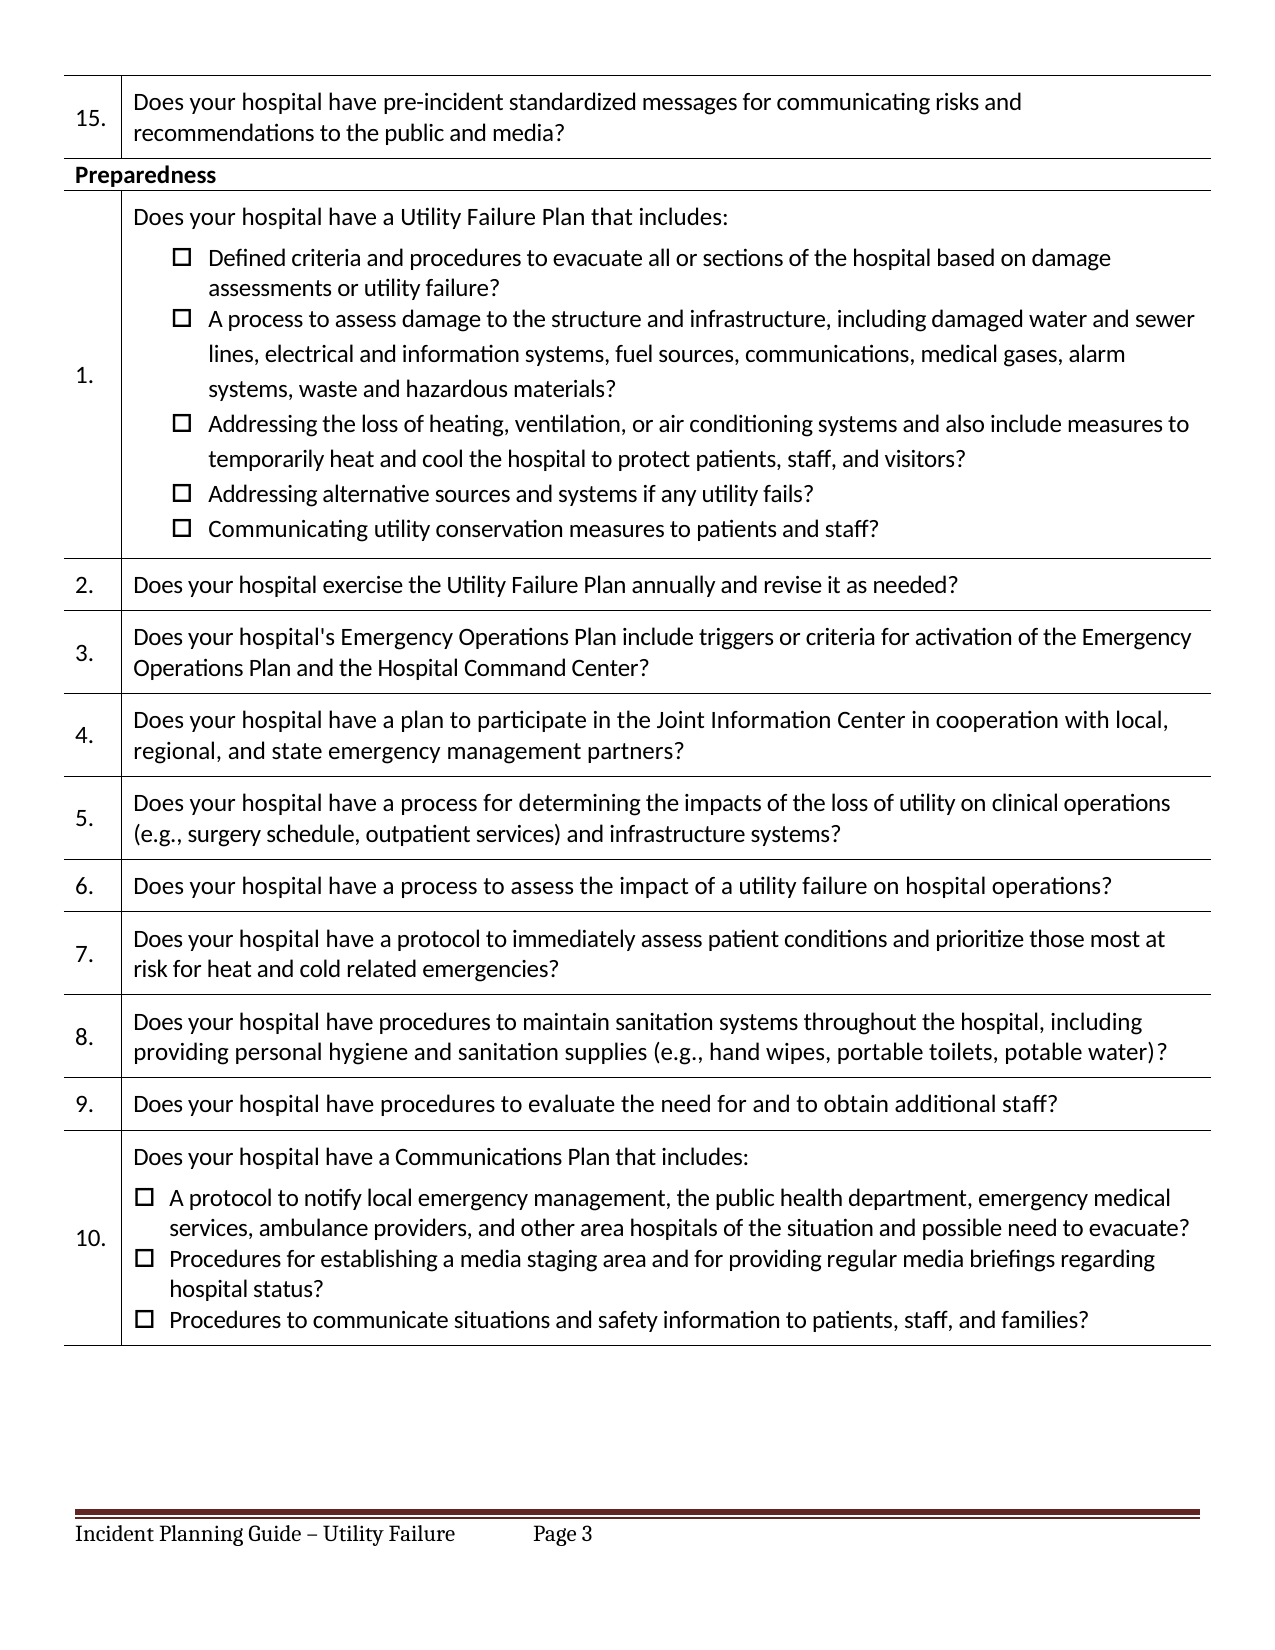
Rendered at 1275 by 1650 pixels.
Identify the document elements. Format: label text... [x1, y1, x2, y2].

table_cell Does your hospital have a protocol to immediately assess patient conditions and prioritize those most at risk for heat and cold related emergencies? [122, 912, 1211, 994]
table_cell Does your hospital have procedures to maintain sanitation systems throughout the hospital, including providing personal hygiene and sanitation supplies (e.g., hand wipes, portable toilets, potable water)? [122, 995, 1211, 1077]
table_cell 9. [64, 1078, 121, 1129]
table_cell 1. [64, 191, 121, 558]
table_cell Does your hospital exercise the Utility Failure Plan annually and revise it as needed? [122, 559, 1211, 610]
table_cell Does your hospital have procedures to evaluate the need for and to obtain additional staff? [122, 1078, 1211, 1129]
table_cell 10. [64, 1131, 121, 1345]
table_cell 3. [64, 611, 121, 693]
table_cell 6. [64, 860, 121, 911]
table_cell Preparedness [64, 159, 1211, 189]
table_cell 7. [64, 912, 121, 994]
table_cell 4. [64, 694, 121, 776]
table_cell 5. [64, 777, 121, 859]
table_cell 8. [64, 995, 121, 1077]
table_cell Does your hospital have pre-incident standardized messages for communicating risks and recommendations to the public and media? [122, 76, 1211, 158]
table_cell 15. [64, 76, 121, 158]
table_cell Does your hospital have a Communications Plan that includes: A protocol to notify local emergency management, the public health department, emergency medical services, ambulance providers, and other area hospitals of the situation and possible need to evacuate? Procedures for establishing a media staging area and for providing regular media briefings regarding hospital status? Procedures to communicate situations and safety information to patients, staff, and families? [122, 1131, 1211, 1345]
table_cell Does your hospital have a plan to participate in the Joint Information Center in cooperation with local, regional, and state emergency management partners? [122, 694, 1211, 776]
table_cell 2. [64, 559, 121, 610]
table_cell Does your hospital have a process to assess the impact of a utility failure on hospital operations? [122, 860, 1211, 911]
table_cell Does your hospital have a process for determining the impacts of the loss of utility on clinical operations (e.g., surgery schedule, outpatient services) and infrastructure systems? [122, 777, 1211, 859]
table_cell Does your hospital have a Utility Failure Plan that includes: Defined criteria and procedures to evacuate all or sections of the hospital based on damage assessments or utility failure? A process to assess damage to the structure and infrastructure, including damaged water and sewer lines, electrical and information systems, fuel sources, communications, medical gases, alarm systems, waste and hazardous materials? Addressing the loss of heating, ventilation, or air conditioning systems and also include measures to temporarily heat and cool the hospital to protect patients, staff, and visitors? Addressing alternative sources and systems if any utility fails? Communicating utility conservation measures to patients and staff? [122, 191, 1211, 558]
table_cell Does your hospital's Emergency Operations Plan include triggers or criteria for activation of the Emergency Operations Plan and the Hospital Command Center? [122, 611, 1211, 693]
